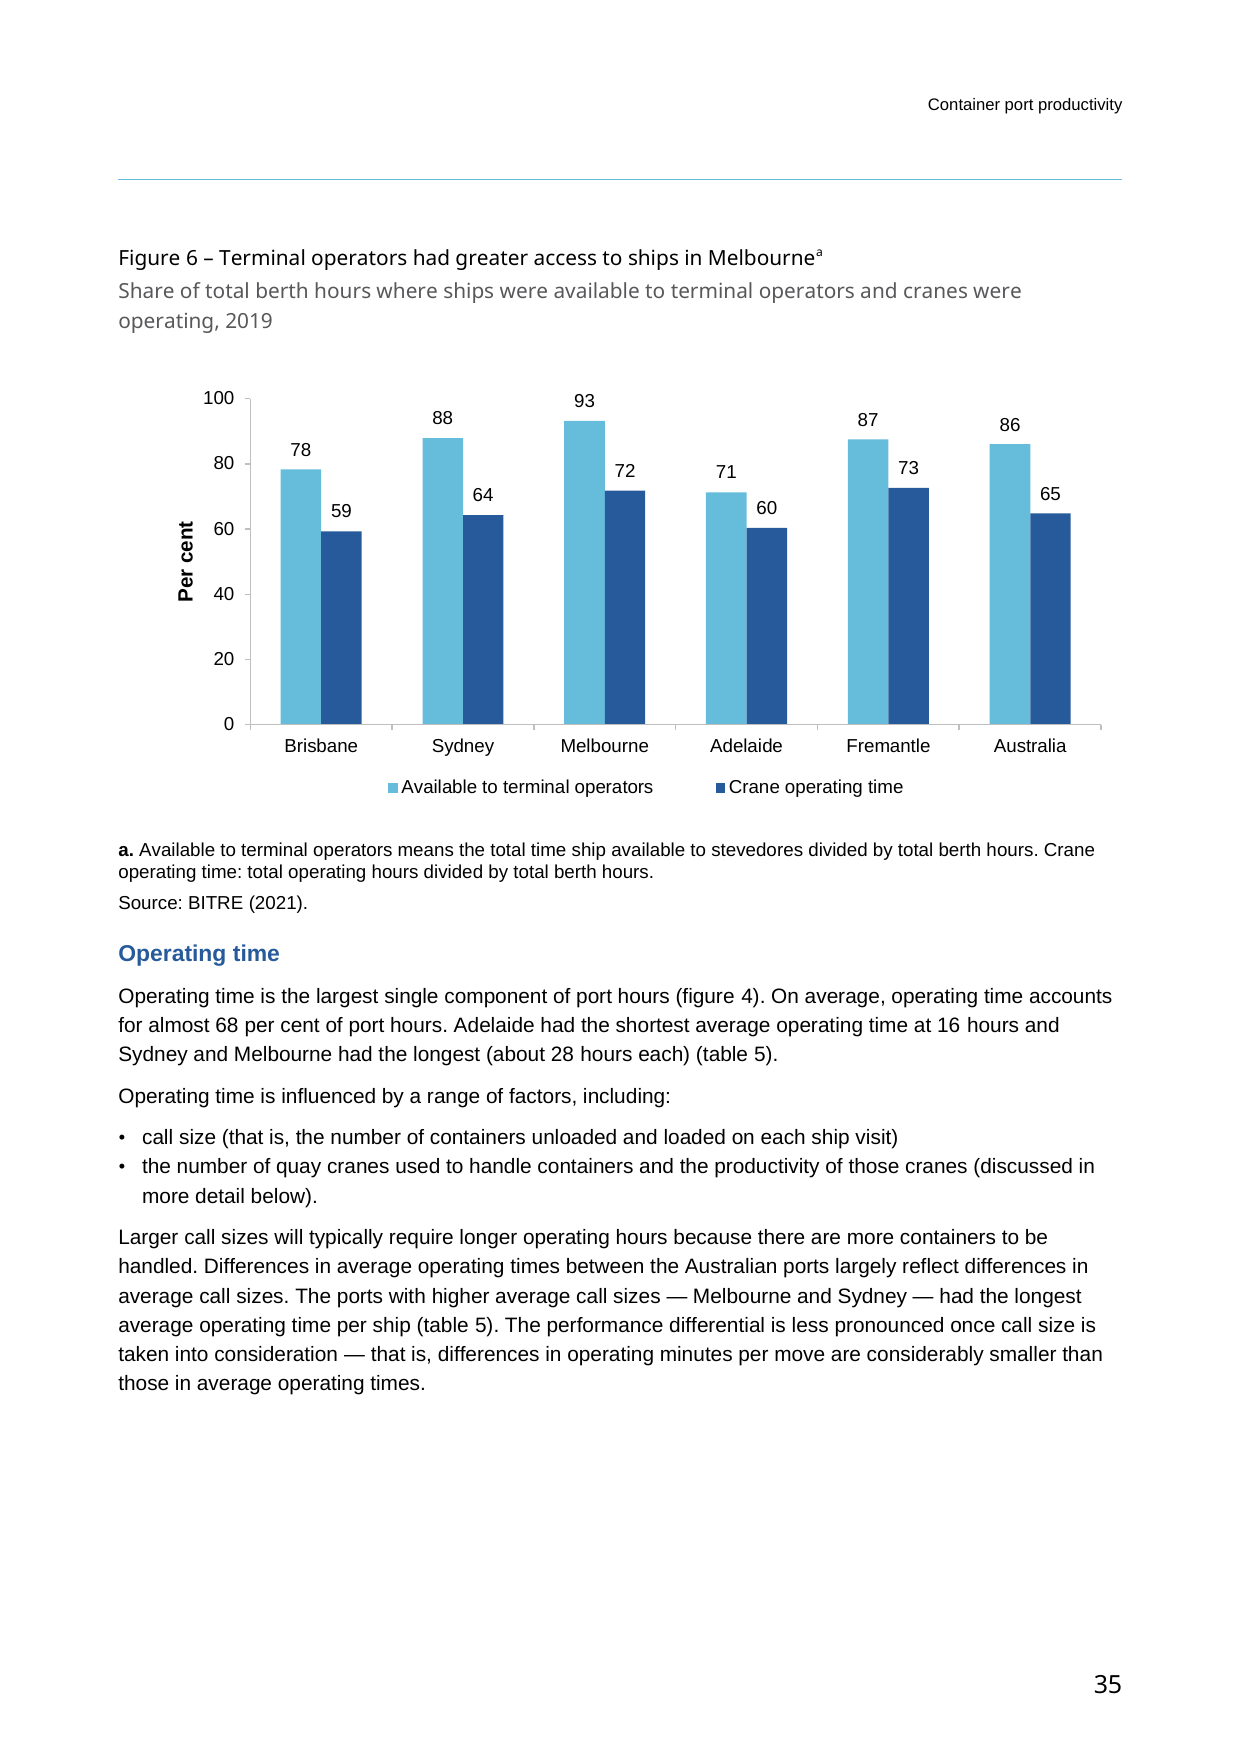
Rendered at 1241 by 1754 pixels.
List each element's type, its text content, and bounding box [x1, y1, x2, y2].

subtitle Figure 6 – Terminal operators had greater access to ships in Melbournea [118, 242, 1122, 272]
text a. Available to terminal operators means the total time ship available to stevedores divided by total berth hours. Crane operating time: total operating hours divided by total berth hours. [118, 837, 1122, 882]
subtitle Share of total berth hours where ships were available to terminal operators and cranes were operating, 2019 [118, 276, 1122, 334]
list the number of quay cranes used to handle containers and the productivity of those cranes (discussed in more detail below). [118, 1149, 1122, 1207]
text Operating time is the largest single component of port hours (figure 4). On average, operating time accounts for almost 68 per cent of port hours. Adelaide had the shortest average operating time at 16 hours and Sydney and Melbourne had the longest (about 28 hours each) (table 5). [118, 978, 1122, 1066]
text Source: BITRE (2021). [118, 891, 1122, 913]
text Larger call sizes will typically require longer operating hours because there are more containers to be handled. Differences in average operating times between the Australian ports largely reflect differences in average call sizes. The ports with higher average call sizes — Melbourne and Sydney — had the longest average operating time per ship (table 5). The performance differential is less pronounced once call size is taken into consideration — that is, differences in operating minutes per move are considerably smaller than those in average operating times. [118, 1220, 1122, 1395]
list call size (that is, the number of containers unloaded and loaded on each ship visit) [118, 1120, 1122, 1149]
subtitle Operating time [118, 938, 1122, 966]
text Operating time is influenced by a range of factors, including: [118, 1078, 1122, 1107]
